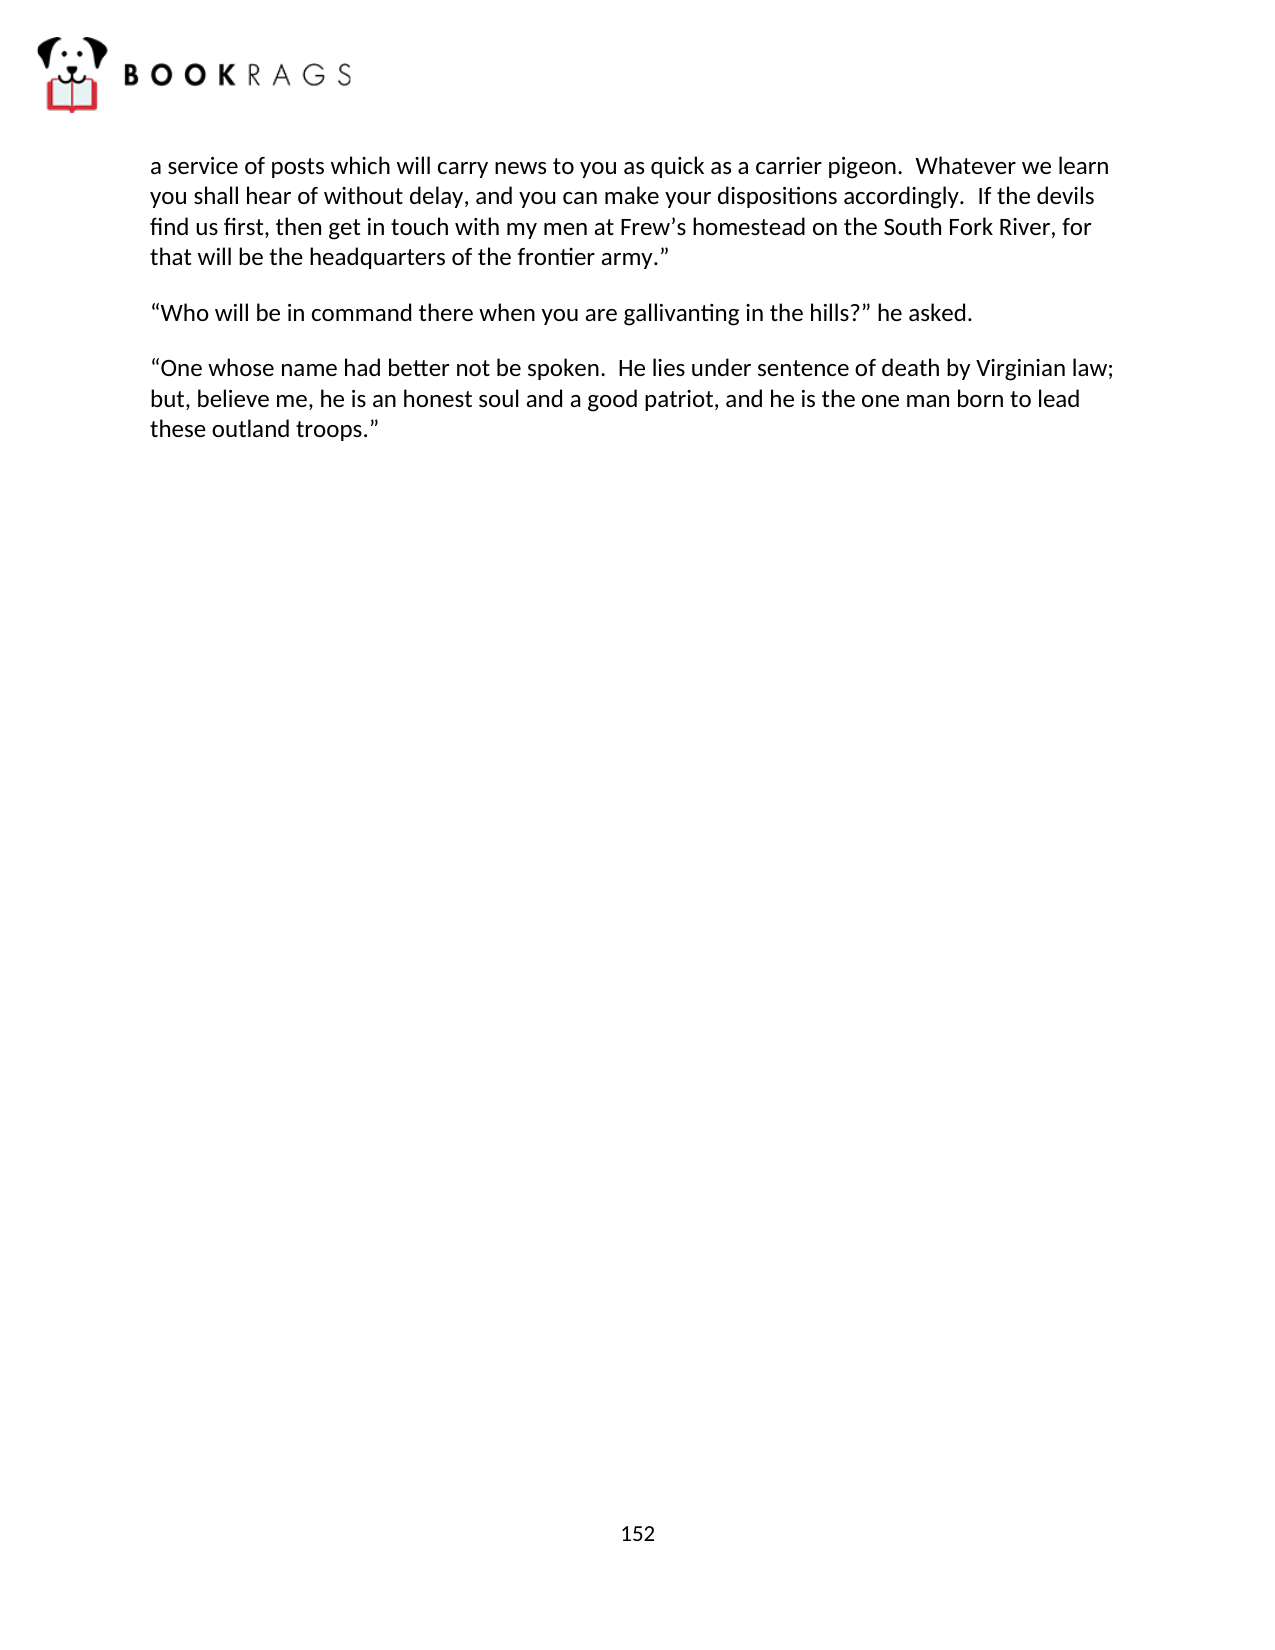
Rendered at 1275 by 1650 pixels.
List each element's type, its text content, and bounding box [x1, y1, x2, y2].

picture [37, 37, 351, 113]
text “One whose name had better not be spoken. He lies under sentence of death by Virginian law; but, believe me, he is an honest soul and a good patriot, and he is the one man born to lead these outland troops.” [150, 353, 1125, 444]
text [150, 150, 1125, 272]
text “Who will be in command there when you are gallivanting in the hills?” he asked. [150, 297, 1125, 328]
